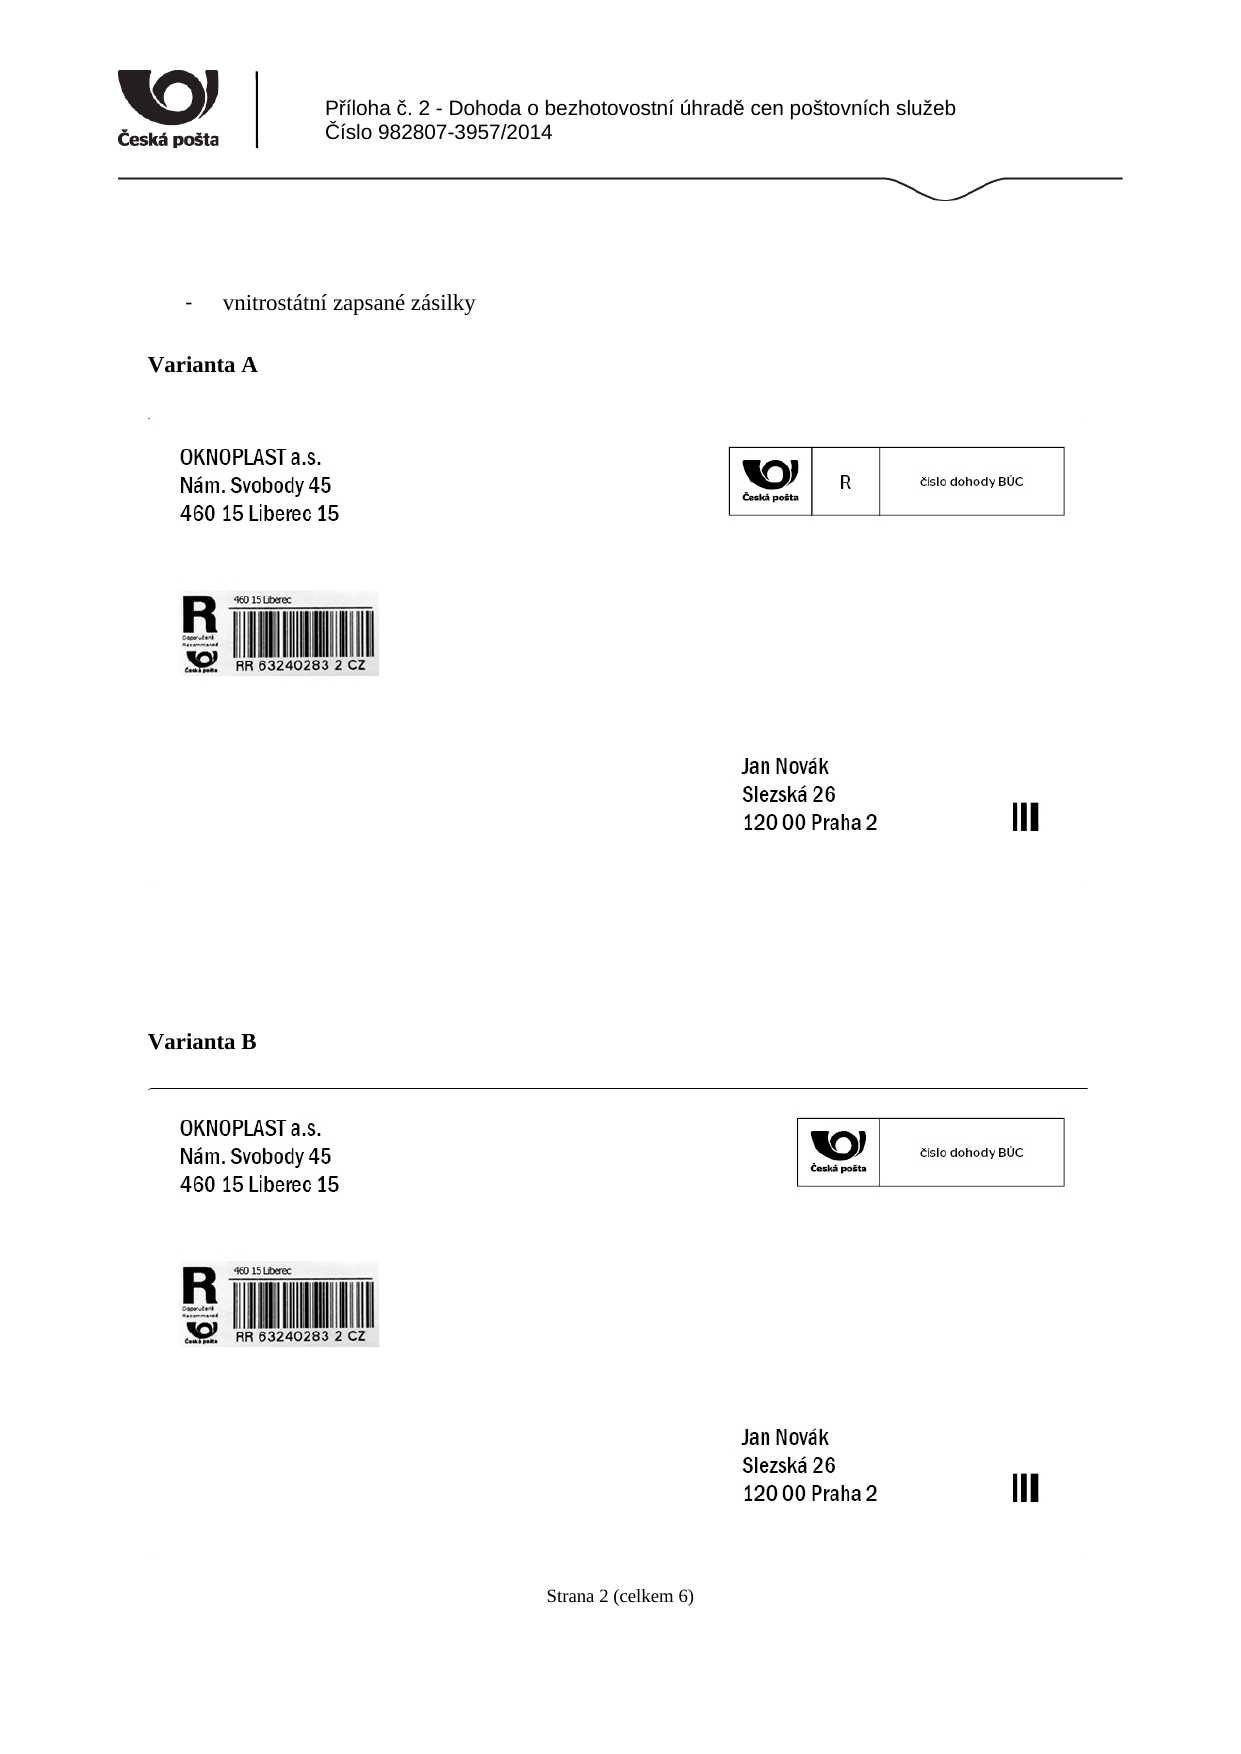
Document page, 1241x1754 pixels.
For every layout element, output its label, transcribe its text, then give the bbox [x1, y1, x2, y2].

picture [146, 418, 1087, 887]
picture [146, 1088, 1087, 1557]
picture [118, 177, 1123, 201]
text Varianta B [148, 1027, 1093, 1054]
text Varianta A [148, 350, 1093, 377]
picture [118, 70, 219, 148]
list vnitrostátní zapsané zásilky [185, 288, 1093, 316]
